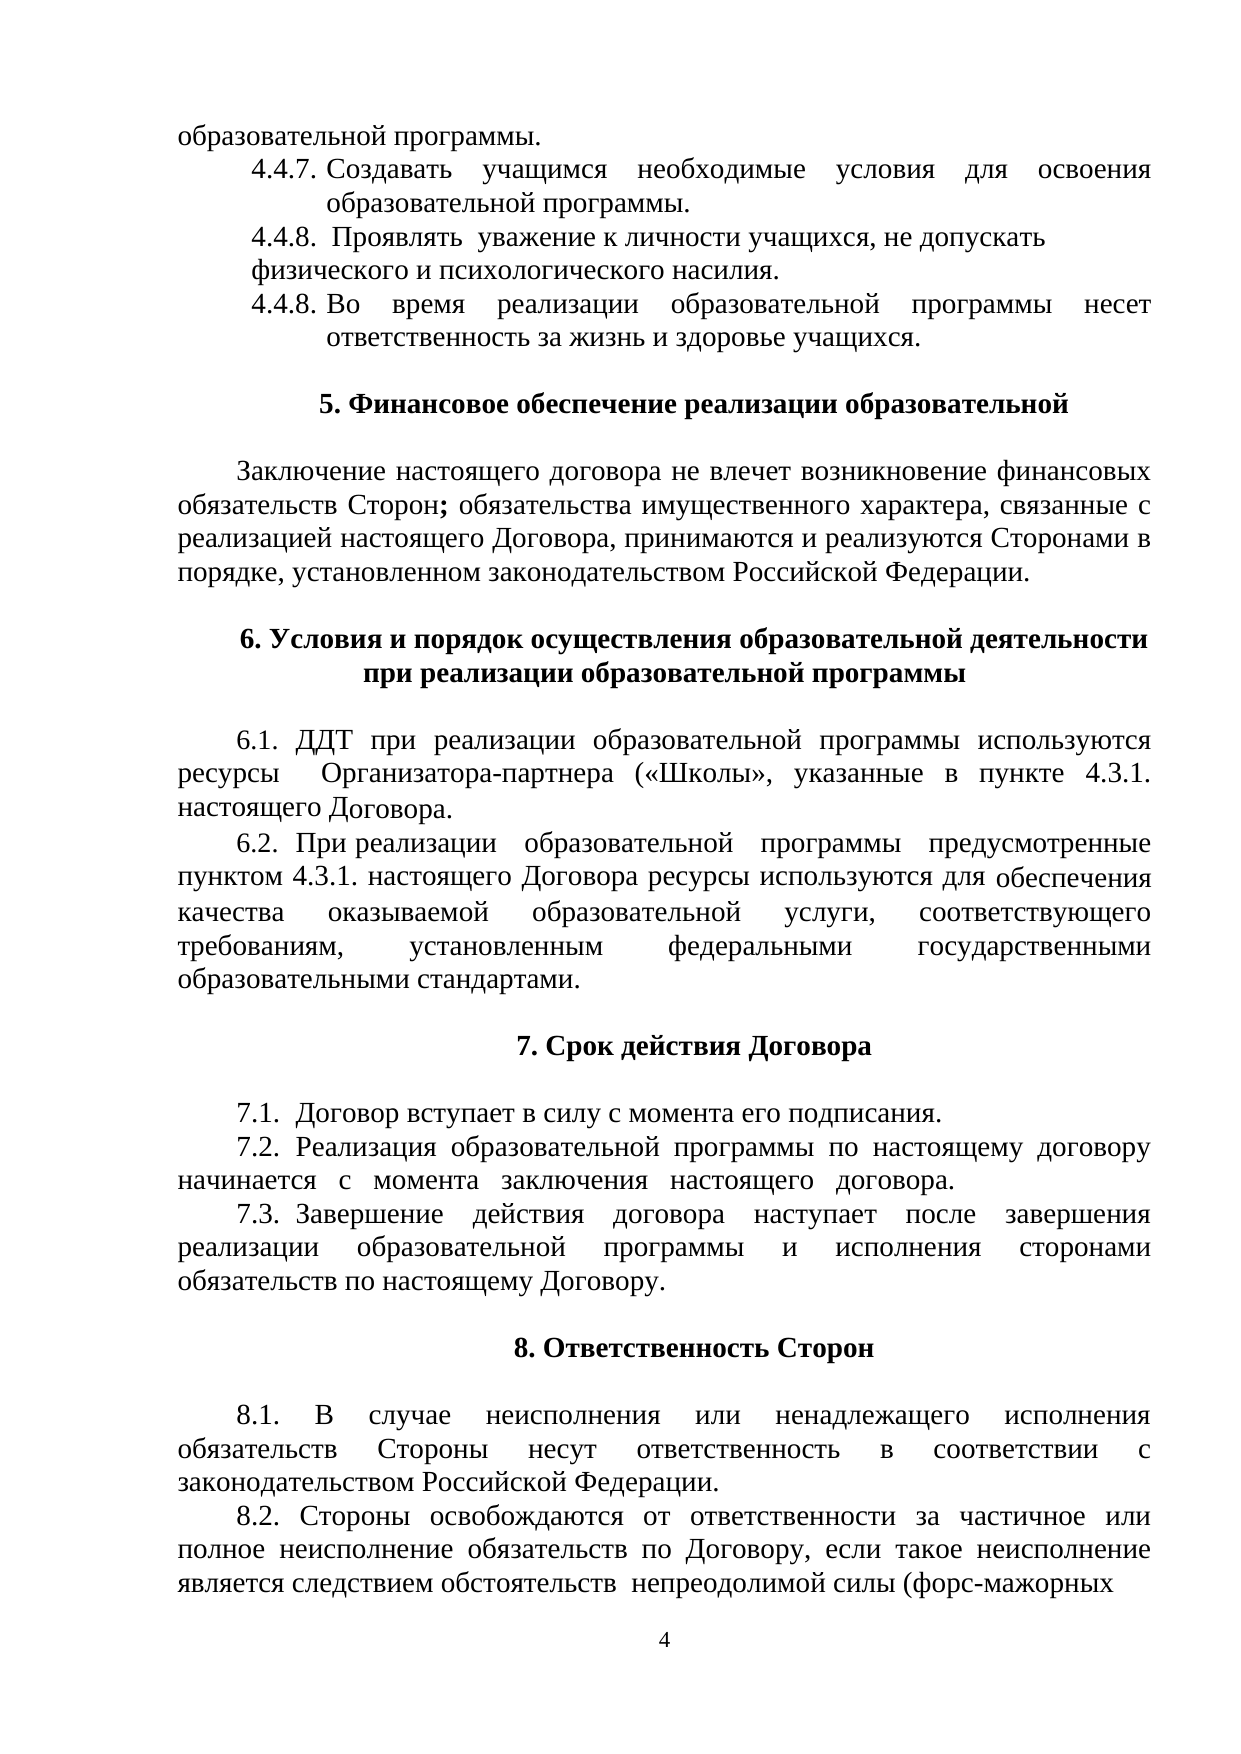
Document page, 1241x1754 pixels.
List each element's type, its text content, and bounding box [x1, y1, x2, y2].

list Реализация образовательной программы по настоящему договору начинается с момента заключения настоящего договора. [177, 1129, 1152, 1196]
text 8.2. Стороны освобождаются от ответственности за частичное или полное неисполнение обязательств по Договору, если такое неисполнение является следствием обстоятельств непреодолимой силы (форс-мажорных [177, 1498, 1152, 1598]
text 4.4.8. Проявлять уважение к личности учащихся, не допускать физического и психологического насилия. [251, 219, 1152, 286]
text Заключение настоящего договора не влечет возникновение финансовых обязательств Сторон; обязательства имущественного характера, связанные с реализацией настоящего Договора, принимаются и реализуются Сторонами в порядке, установленном законодательством Российской Федерации. [177, 453, 1152, 588]
subtitle 5. Финансовое обеспечение реализации образовательной [236, 386, 1152, 420]
list ДДТ при реализации образовательной программы используются ресурсы Организатора-партнера («Школы», указанные в пункте 4.3.1. настоящего Договора. [177, 722, 1152, 825]
subtitle 6. Условия и порядок осуществления образовательной деятельности при реализации образовательной программы [177, 621, 1152, 688]
text 8.1. В случае неисполнения или ненадлежащего исполнения обязательств Стороны несут ответственность в соответствии с законодательством Российской Федерации. [177, 1397, 1152, 1498]
list Во время реализации образовательной программы несет ответственность за жизнь и здоровье учащихся. [251, 286, 1152, 353]
subtitle 8. Ответственность Сторон [236, 1330, 1152, 1364]
list Договор вступает в силу с момента его подписания. [177, 1095, 1152, 1129]
list Создавать учащимся необходимые условия для освоения образовательной программы. [251, 152, 1152, 219]
list Завершение действия договора наступает после завершения реализации образовательной программы и исполнения сторонами обязательств по настоящему Договору. [177, 1196, 1152, 1297]
subtitle 7. Срок действия Договора [236, 1028, 1152, 1062]
list При реализации образовательной программы предусмотренные пунктом 4.3.1. настоящего Договора ресурсы используются для обеспечения качества оказываемой образовательной услуги, соответствующего требованиям, установленным федеральными государственными образовательными стандартами. [177, 825, 1152, 995]
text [177, 118, 1152, 152]
